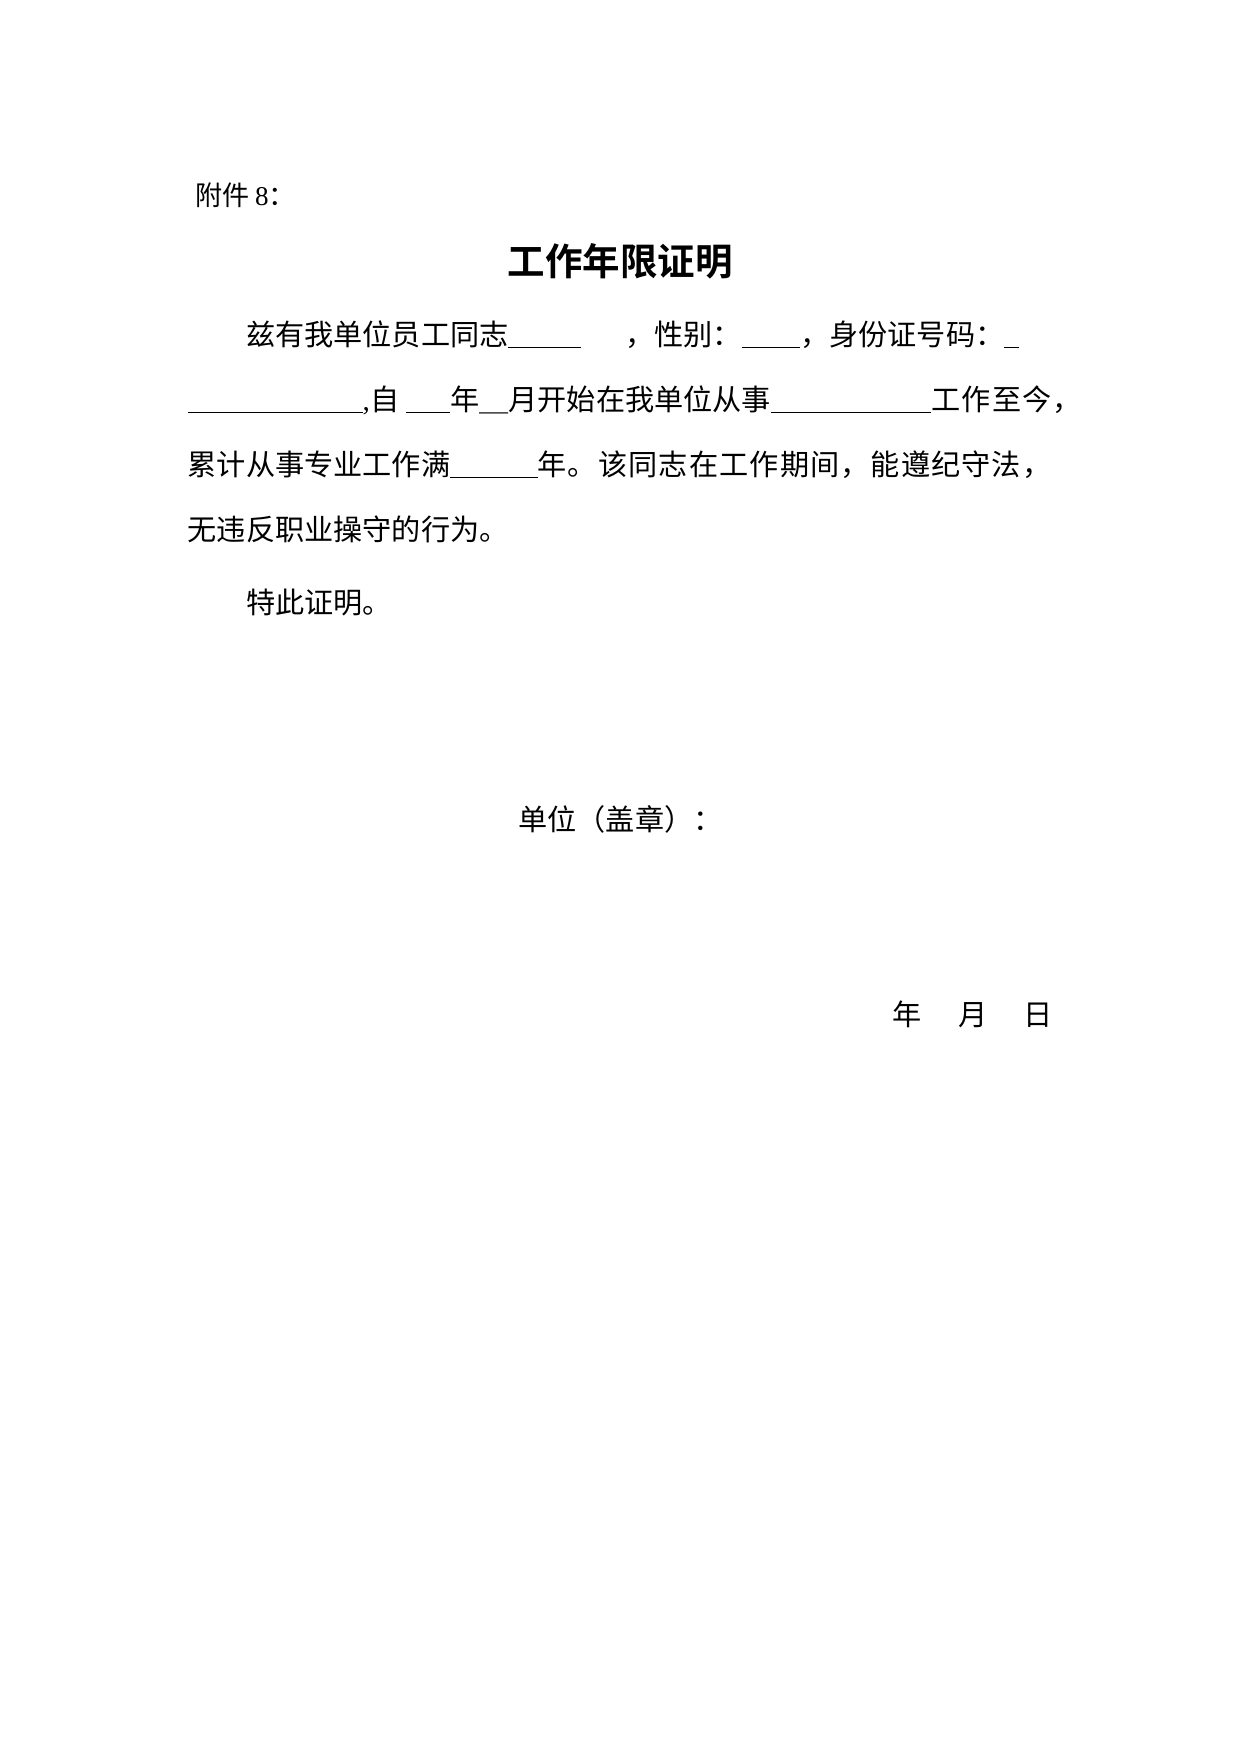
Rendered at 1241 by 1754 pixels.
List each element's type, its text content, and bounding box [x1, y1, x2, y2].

text 年 月 日 [187, 980, 1053, 1045]
text 附件8： [187, 161, 1053, 226]
text 单位（盖章）： [187, 785, 1053, 850]
text 工作年限证明 [187, 226, 1053, 291]
text 特此证明。 [187, 568, 1053, 633]
text 兹有我单位员工同志 ，性别： ，身份证号码： ,自 年＿月开始在我单位从事 工作至今，累计从事专业工作满 年。该同志在工作期间，能遵纪守法，无违反职业操守的行为。 [187, 300, 1053, 560]
